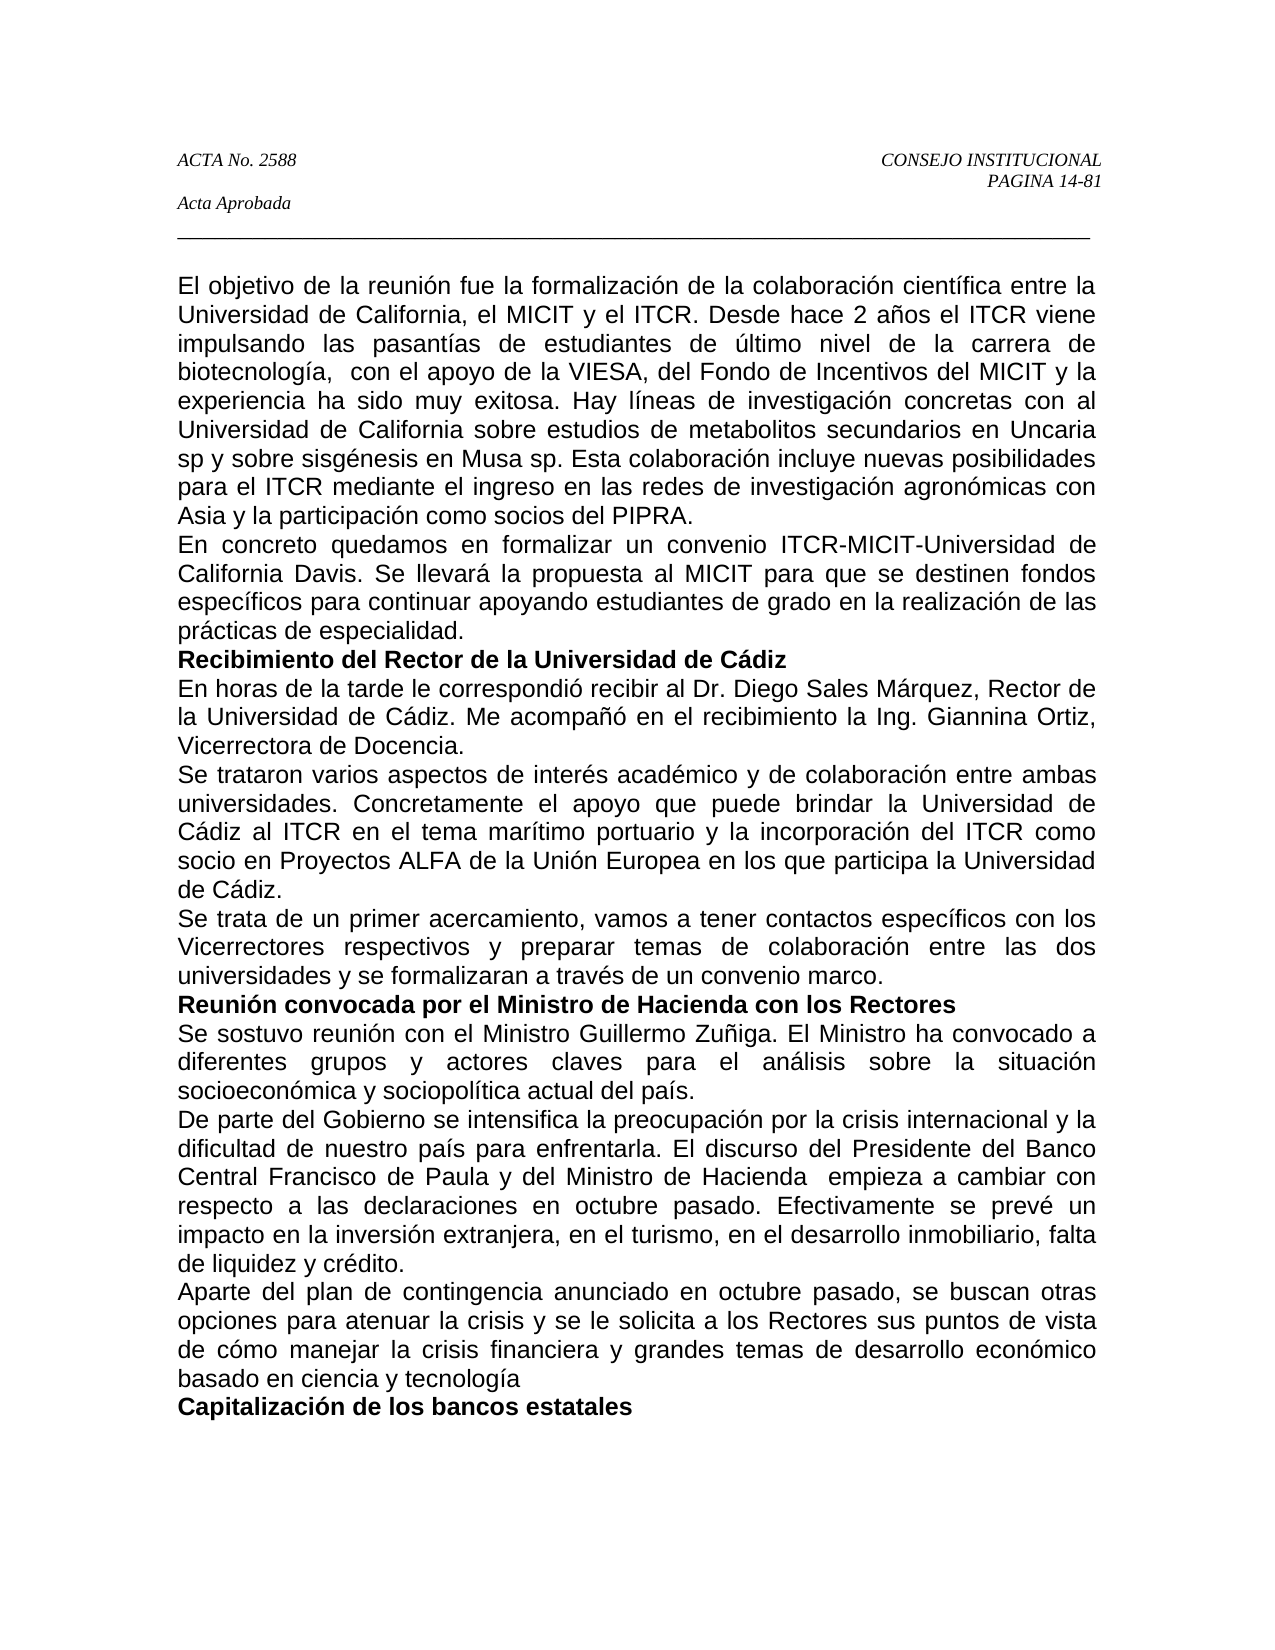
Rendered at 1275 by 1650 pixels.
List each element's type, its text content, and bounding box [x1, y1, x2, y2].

text De parte del Gobierno se intensifica la preocupación por la crisis internacional y la dificultad de nuestro país para enfrentarla. El discurso del Presidente del Banco Central Francisco de Paula y del Ministro de Hacienda empieza a cambiar con respecto a las declaraciones en octubre pasado. Efectivamente se prevé un impacto en la inversión extranjera, en el turismo, en el desarrollo inmobiliario, falta de liquidez y crédito. [177, 1105, 1098, 1277]
text El objetivo de la reunión fue la formalización de la colaboración científica entre la Universidad de California, el MICIT y el ITCR. Desde hace 2 años el ITCR viene impulsando las pasantías de estudiantes de último nivel de la carrera de biotecnología, con el apoyo de la VIESA, del Fondo de Incentivos del MICIT y la experiencia ha sido muy exitosa. Hay líneas de investigación concretas con al Universidad de California sobre estudios de metabolitos secundarios en Uncaria sp y sobre sisgénesis en Musa sp. Esta colaboración incluye nuevas posibilidades para el ITCR mediante el ingreso en las redes de investigación agronómicas con Asia y la participación como socios del PIPRA. [177, 271, 1098, 530]
text En horas de la tarde le correspondió recibir al Dr. Diego Sales Márquez, Rector de la Universidad de Cádiz. Me acompañó en el recibimiento la Ing. Giannina Ortiz, Vicerrectora de Docencia. [177, 673, 1098, 760]
text Reunión convocada por el Ministro de Hacienda con los Rectores [177, 990, 1098, 1018]
text Se sostuvo reunión con el Ministro Guillermo Zuñiga. El Ministro ha convocado a diferentes grupos y actores claves para el análisis sobre la situación socioeconómica y sociopolítica actual del país. [177, 1018, 1098, 1105]
text Se trataron varios aspectos de interés académico y de colaboración entre ambas universidades. Concretamente el apoyo que puede brindar la Universidad de Cádiz al ITCR en el tema marítimo portuario y la incorporación del ITCR como socio en Proyectos ALFA de la Unión Europea en los que participa la Universidad de Cádiz. [177, 760, 1098, 903]
text Aparte del plan de contingencia anunciado en octubre pasado, se buscan otras opciones para atenuar la crisis y se le solicita a los Rectores sus puntos de vista de cómo manejar la crisis financiera y grandes temas de desarrollo económico basado en ciencia y tecnología [177, 1277, 1098, 1392]
text En concreto quedamos en formalizar un convenio ITCR-MICIT-Universidad de California Davis. Se llevará la propuesta al MICIT para que se destinen fondos específicos para continuar apoyando estudiantes de grado en la realización de las prácticas de especialidad. [177, 530, 1098, 645]
text Recibimiento del Rector de la Universidad de Cádiz [177, 645, 1098, 673]
text Capitalización de los bancos estatales [177, 1392, 1098, 1421]
text Se trata de un primer acercamiento, vamos a tener contactos específicos con los Vicerrectores respectivos y preparar temas de colaboración entre las dos universidades y se formalizaran a través de un convenio marco. [177, 903, 1098, 990]
